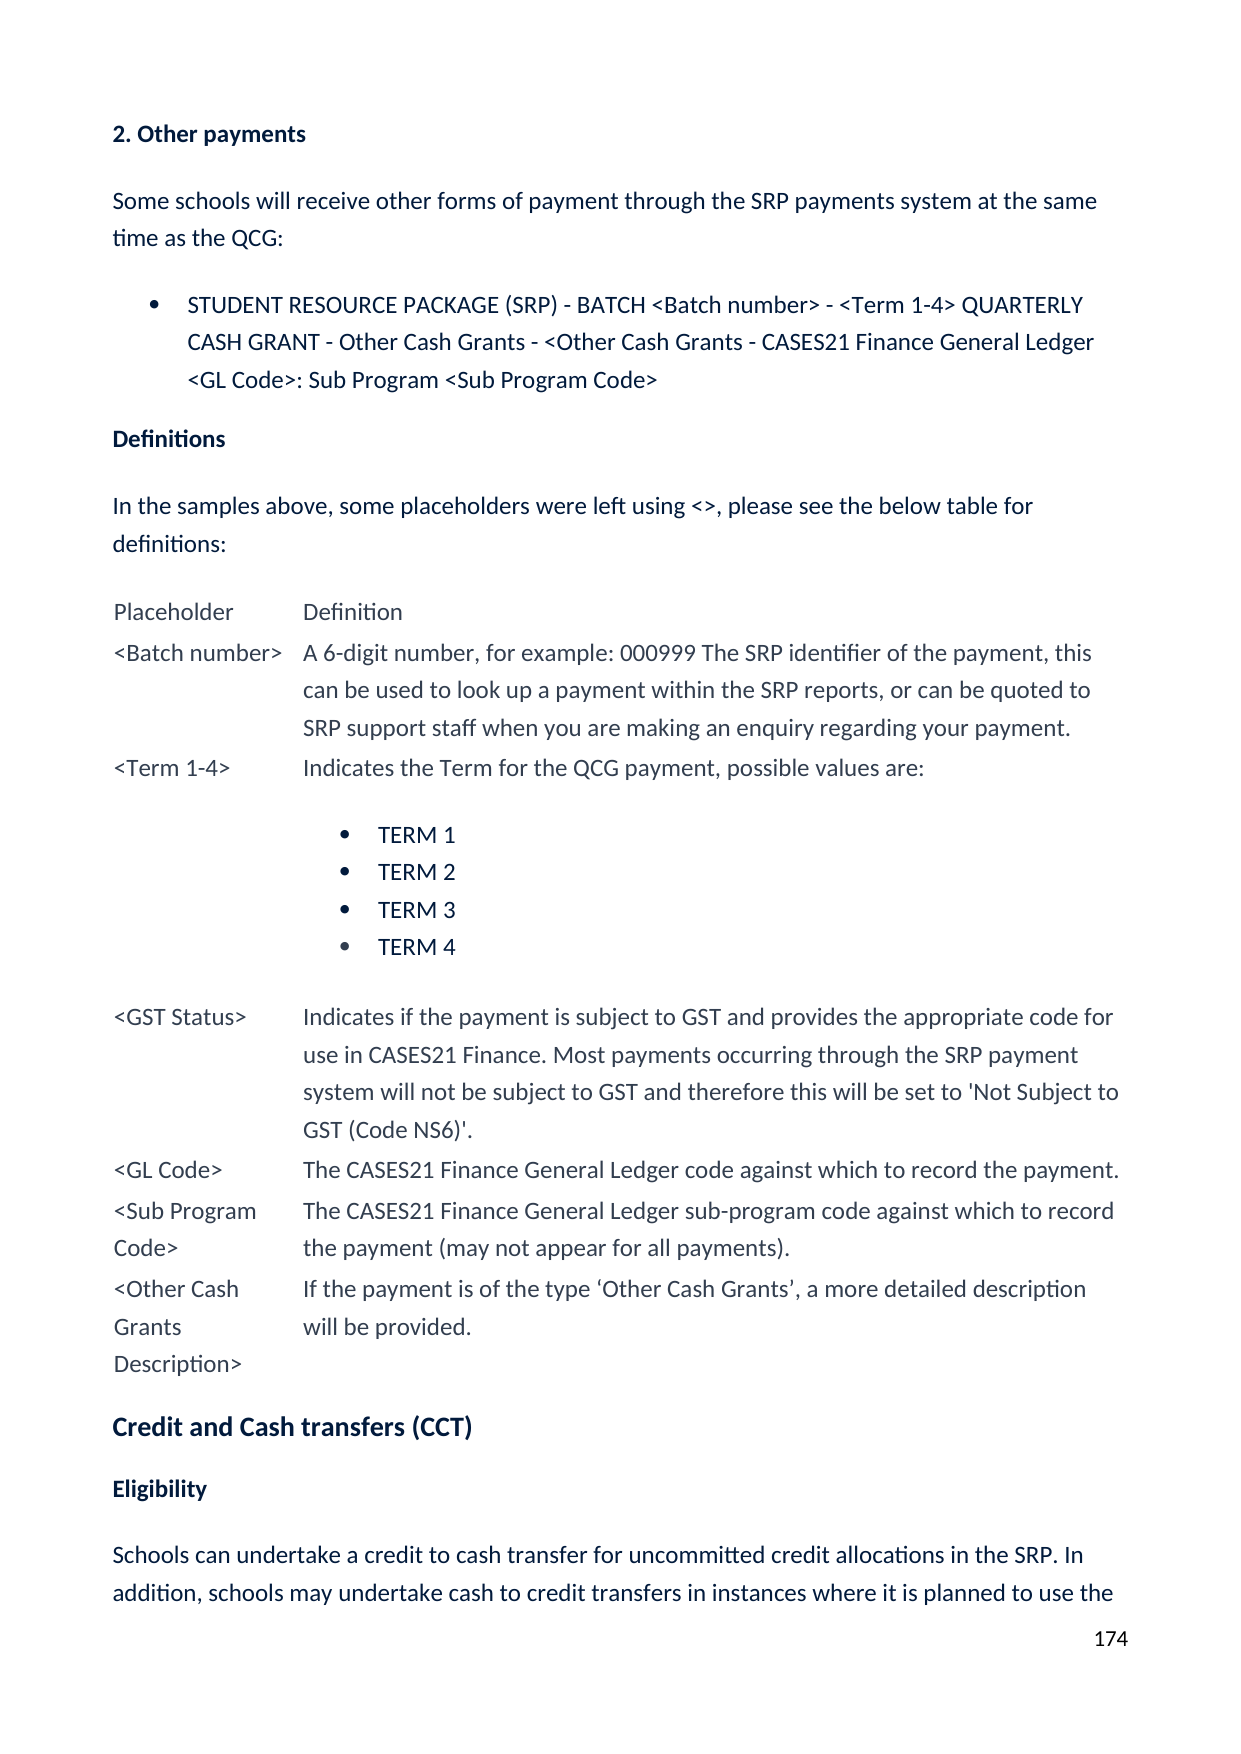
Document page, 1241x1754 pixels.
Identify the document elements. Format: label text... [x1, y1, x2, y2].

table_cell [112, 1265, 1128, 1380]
text Some schools will receive other forms of payment through the SRP payments system at the same time as the QCG: [112, 178, 1128, 253]
text Definitions [112, 424, 1128, 454]
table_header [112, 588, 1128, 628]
text 2. Other payments [112, 118, 1128, 149]
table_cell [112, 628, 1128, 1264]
text Credit and Cash transfers (CCT) [112, 1409, 1128, 1444]
text Eligibility [112, 1473, 1128, 1503]
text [112, 1533, 1128, 1608]
list STUDENT RESOURCE PACKAGE (SRP) - BATCH <Batch number> - <Term 1-4> QUARTERLY CASH GRANT - Other Cash Grants - <Other Cash Grants - CASES21 Finance General Ledger <GL Code>: Sub Program <Sub Program Code> [150, 282, 1128, 394]
text In the samples above, some placeholders were left using <>, please see the below table for definitions: [112, 483, 1128, 558]
